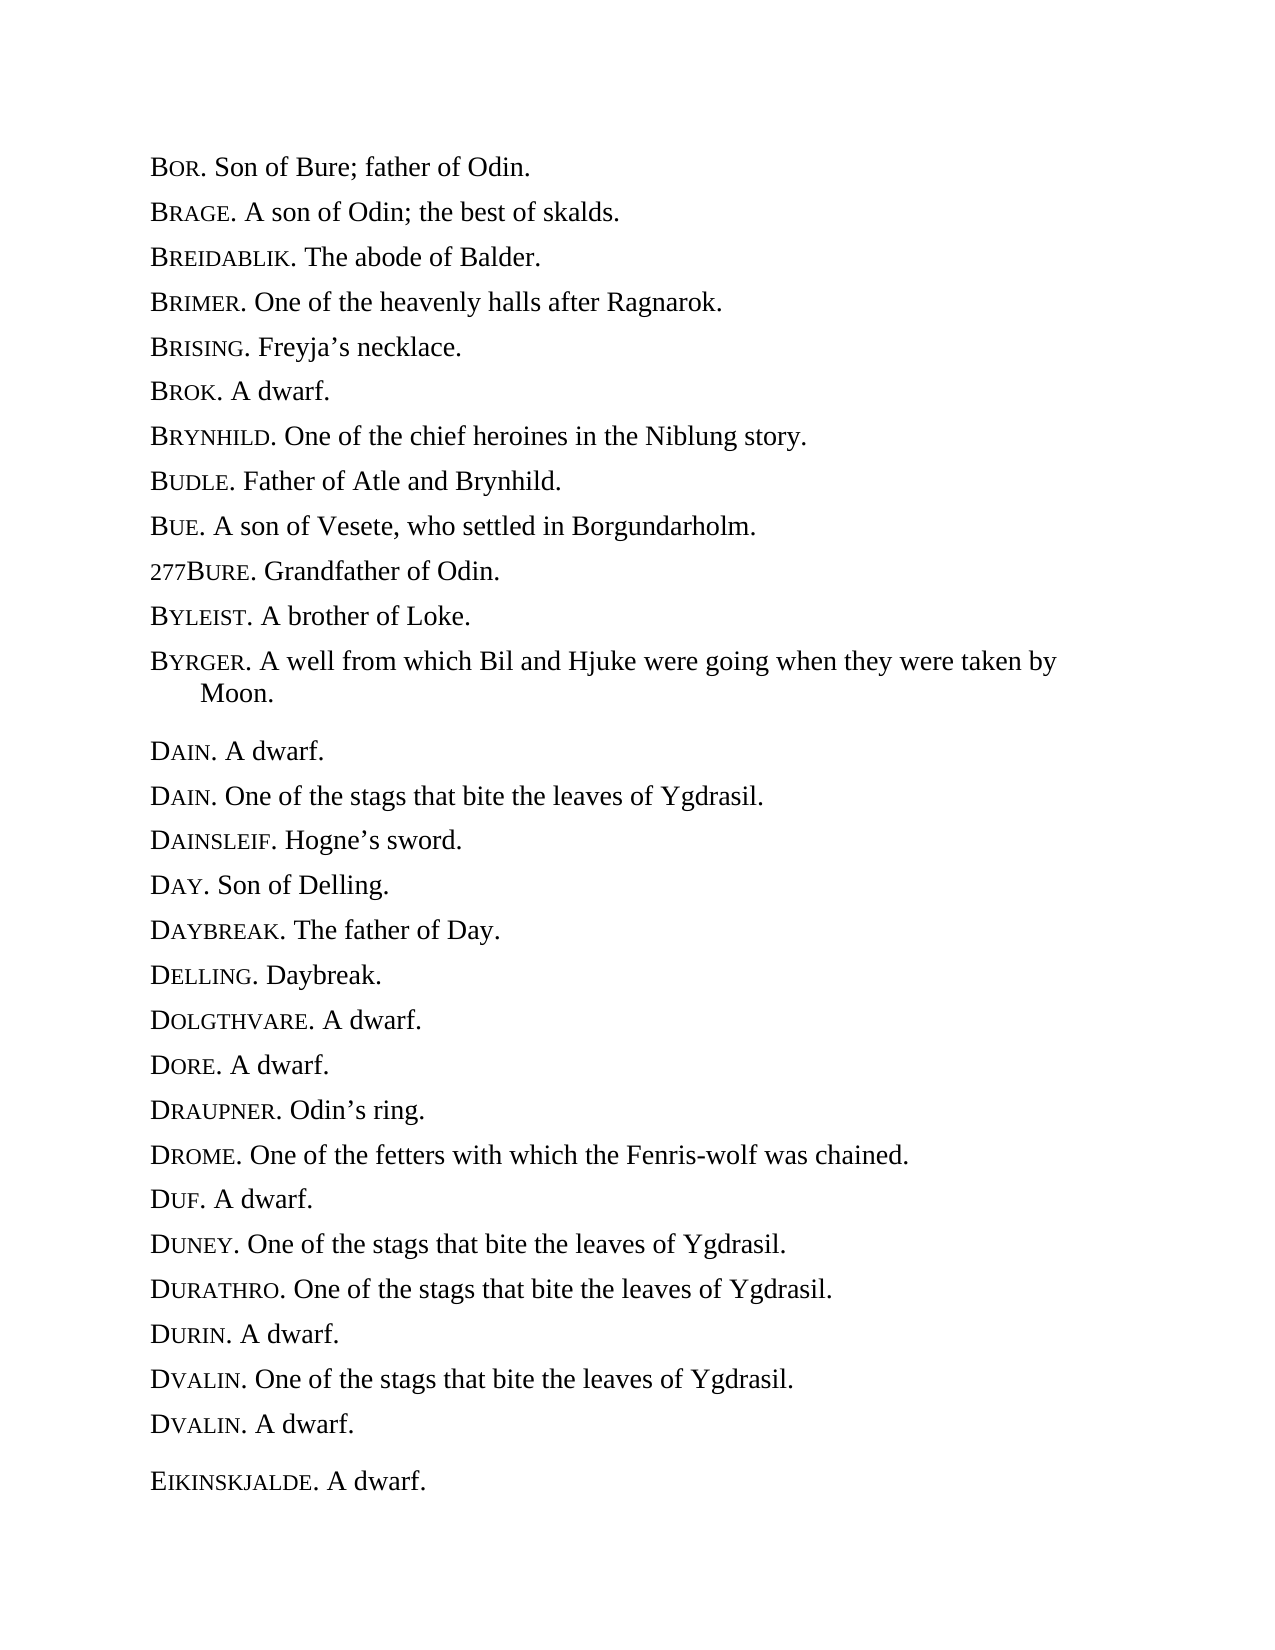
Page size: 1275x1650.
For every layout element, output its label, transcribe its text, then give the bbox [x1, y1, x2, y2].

text Draupner. Odin’s ring. [150, 1093, 1125, 1125]
text Brimer. One of the heavenly halls after Ragnarok. [150, 285, 1125, 317]
text Byrger. A well from which Bil and Hjuke were going when they were taken by Moon. [150, 644, 1125, 709]
text Brage. A son of Odin; the best of skalds. [150, 195, 1125, 227]
text Durin. A dwarf. [150, 1317, 1125, 1350]
text Breidablik. The abode of Balder. [150, 240, 1125, 272]
text Brynhild. One of the chief heroines in the Niblung story. [150, 419, 1125, 452]
text Dvalin. One of the stags that bite the leaves of Ygdrasil. [150, 1362, 1125, 1394]
text Delling. Daybreak. [150, 958, 1125, 991]
text Duf. A dwarf. [150, 1183, 1125, 1215]
text Drome. One of the fetters with which the Fenris-wolf was chained. [150, 1138, 1125, 1170]
text Dore. A dwarf. [150, 1048, 1125, 1080]
text Brising. Freyja’s necklace. [150, 329, 1125, 362]
text Durathro. One of the stags that bite the leaves of Ygdrasil. [150, 1272, 1125, 1305]
text Dainsleif. Hogne’s sword. [150, 823, 1125, 856]
text Byleist. A brother of Loke. [150, 599, 1125, 631]
text Daybreak. The father of Day. [150, 913, 1125, 946]
text Dolgthvare. A dwarf. [150, 1003, 1125, 1035]
text 277Bure. Grandfather of Odin. [150, 554, 1125, 586]
text Dvalin. A dwarf. [150, 1407, 1125, 1439]
text Brok. A dwarf. [150, 374, 1125, 407]
text Eikinskjalde. A dwarf. [150, 1464, 1125, 1497]
text Budle. Father of Atle and Brynhild. [150, 464, 1125, 497]
text Duney. One of the stags that bite the leaves of Ygdrasil. [150, 1227, 1125, 1260]
text Day. Son of Delling. [150, 868, 1125, 901]
text Dain. One of the stags that bite the leaves of Ygdrasil. [150, 778, 1125, 811]
text Bor. Son of Bure; father of Odin. [150, 150, 1125, 182]
text Bue. A son of Vesete, who settled in Borgundarholm. [150, 509, 1125, 542]
text Dain. A dwarf. [150, 734, 1125, 766]
